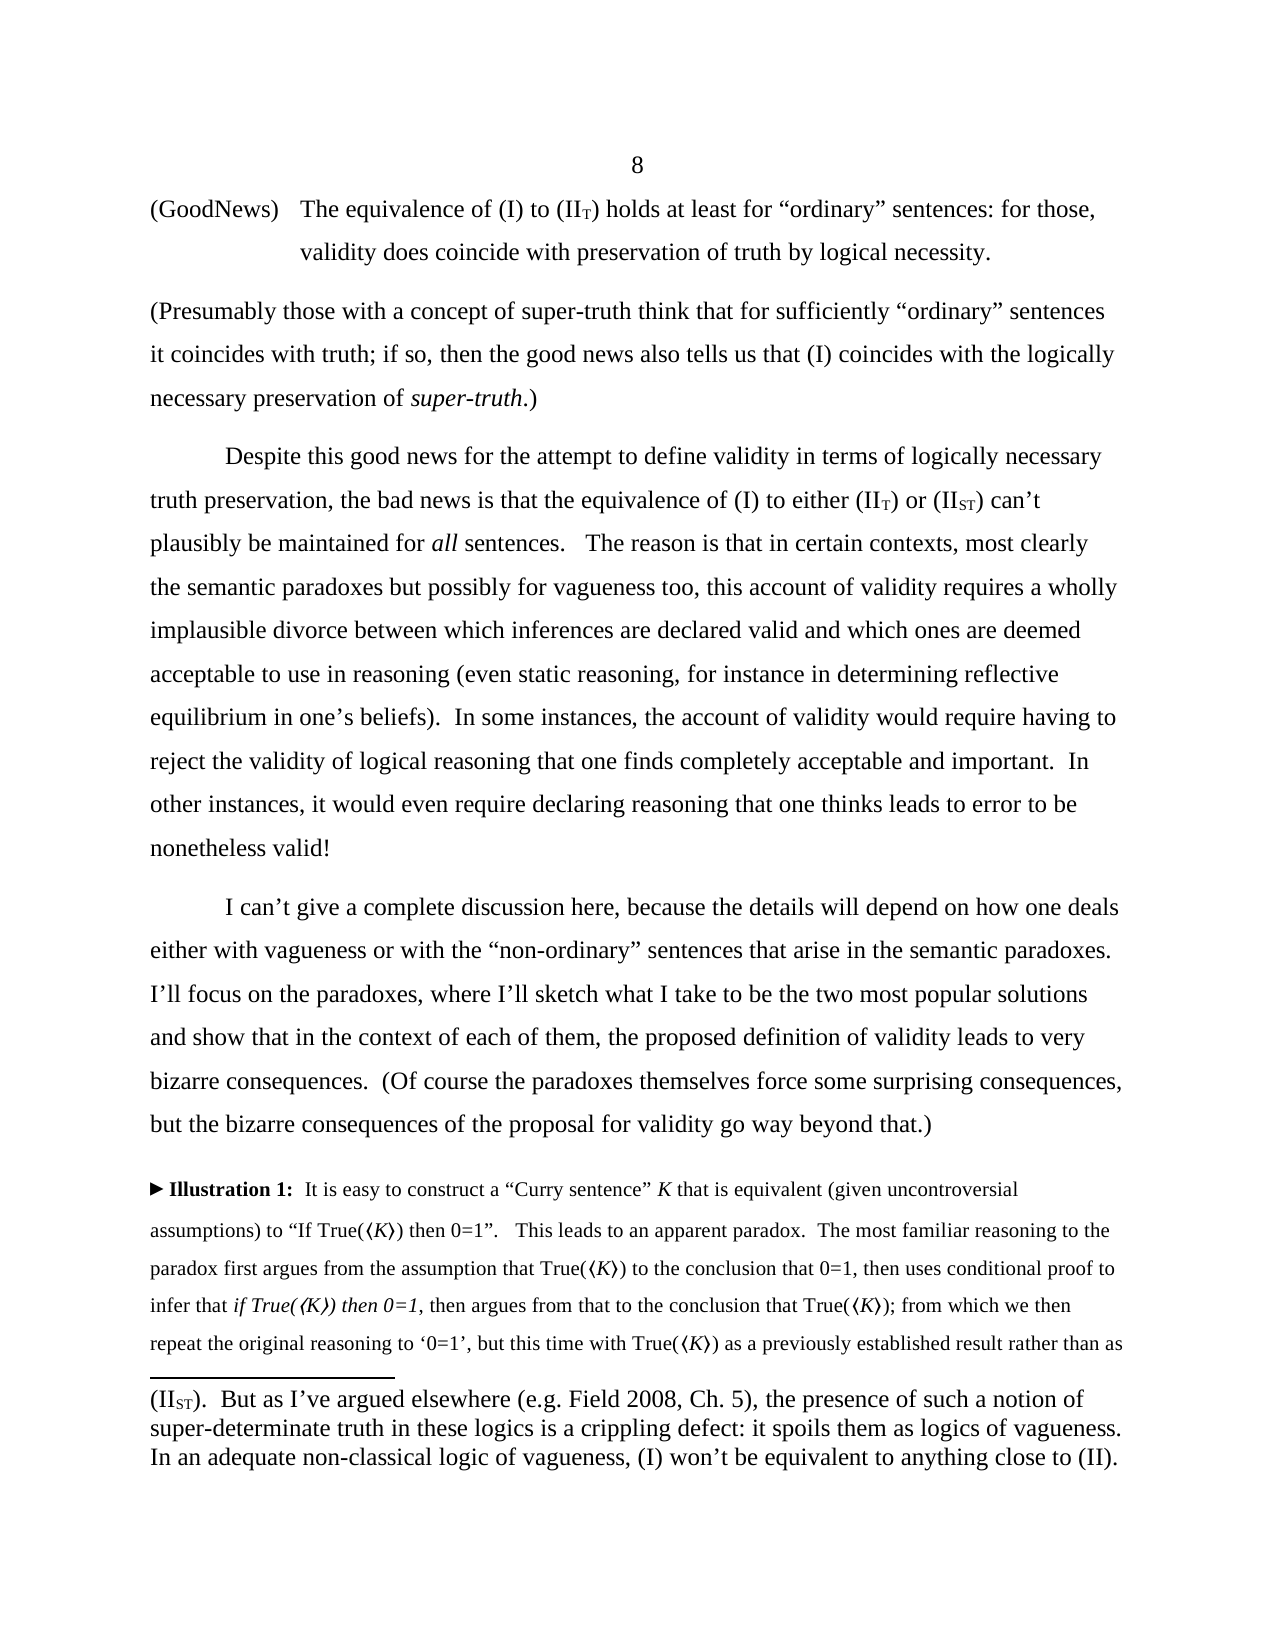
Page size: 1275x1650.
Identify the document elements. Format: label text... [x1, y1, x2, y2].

text (GoodNews) The equivalence of (I) to (IIT) holds at least for “ordinary” sentences: for those, validity does coincide with preservation of truth by logical necessity. [150, 150, 1125, 266]
text I can’t give a complete discussion here, because the details will depend on how one deals either with vagueness or with the “non-ordinary” sentences that arise in the semantic paradoxes. I’ll focus on the paradoxes, where I’ll sketch what I take to be the two most popular solutions and show that in the context of each of them, the proposed definition of validity leads to very bizarre consequences. (Of course the paradoxes themselves force some surprising consequences, but the bizarre consequences of the proposal for validity go way beyond that.) [150, 891, 1125, 1138]
text (Presumably those with a concept of super-truth think that for sufficiently “ordinary” sentences it coincides with truth; if so, then the good news also tells us that (I) coincides with the logically necessary preservation of super-truth.) [150, 296, 1125, 412]
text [150, 1167, 1125, 1354]
text Despite this good news for the attempt to define validity in terms of logically necessary truth preservation, the bad news is that the equivalence of (I) to either (IIT) or (IIST) can’t plausibly be maintained for all sentences. The reason is that in certain contexts, most clearly the semantic paradoxes but possibly for vagueness too, this account of validity requires a wholly implausible divorce between which inferences are declared valid and which ones are deemed acceptable to use in reasoning (even static reasoning, for instance in determining reflective equilibrium in one’s beliefs). In some instances, the account of validity would require having to reject the validity of logical reasoning that one finds completely acceptable and important. In other instances, it would even require declaring reasoning that one thinks leads to error to be nonetheless valid! [150, 441, 1125, 862]
